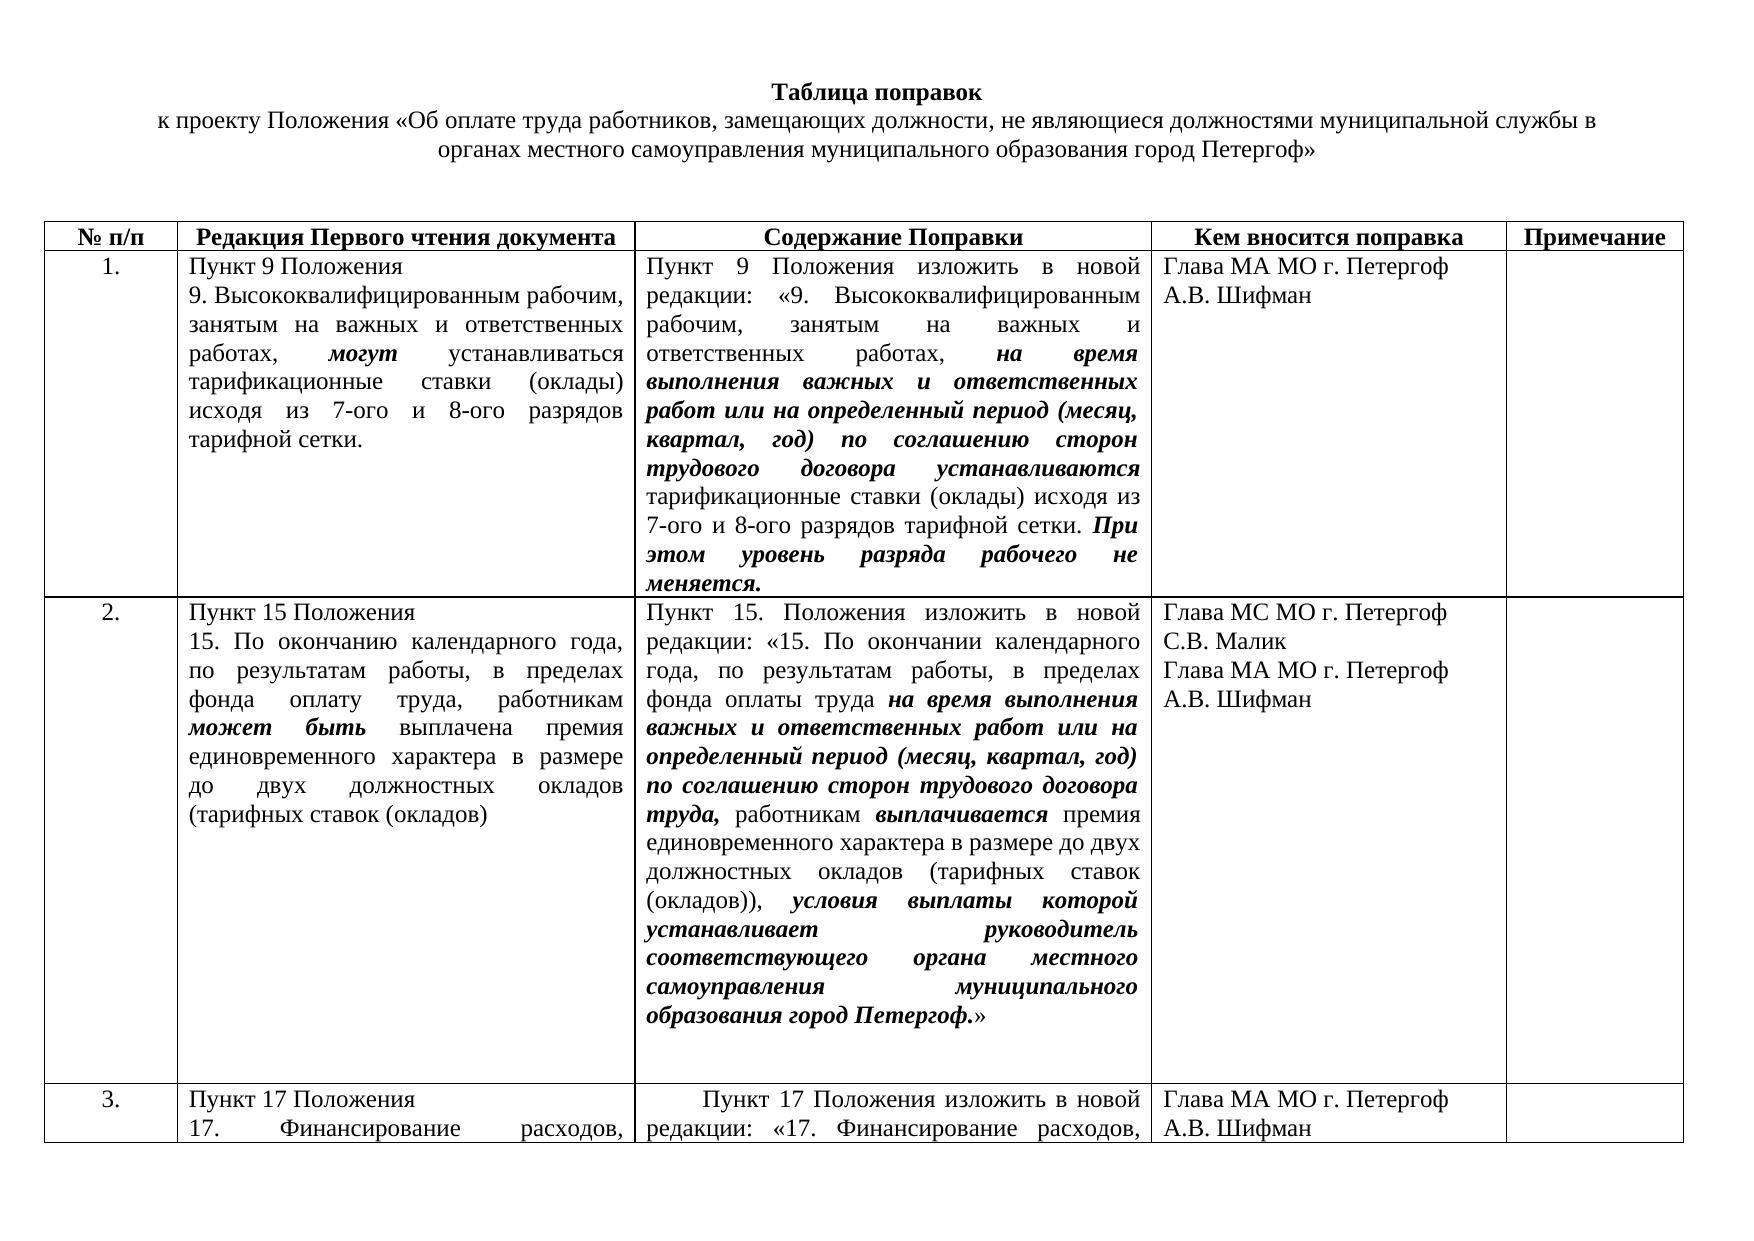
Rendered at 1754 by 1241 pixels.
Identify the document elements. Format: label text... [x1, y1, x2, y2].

table_cell [1507, 598, 1683, 1083]
table_cell 1. [45, 251, 177, 596]
table_header Кем вносится поправка [1152, 222, 1506, 250]
table_cell Глава МА МО г. Петергоф А.В. Шифман [1152, 251, 1506, 596]
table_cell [1152, 1084, 1506, 1142]
text Таблица поправок [118, 77, 1636, 106]
table_header Содержание Поправки [636, 222, 1151, 250]
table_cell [178, 1084, 634, 1142]
table_cell Пункт 15 Положения 15. По окончанию календарного года, по результатам работы, в пределах фонда оплату труда, работникам может быть выплачена премия единовременного характера в размере до двух должностных окладов (тарифных ставок (окладов) [178, 598, 634, 1083]
table_cell Глава МС МО г. Петергоф С.В. Малик Глава МА МО г. Петергоф А.В. Шифман [1152, 598, 1506, 1083]
table_cell [1507, 251, 1683, 596]
table_cell Пункт 15. Положения изложить в новой редакции: «15. По окончании календарного года, по результатам работы, в пределах фонда оплаты труда на время выполнения важных и ответственных работ или на определенный период (месяц, квартал, год) по соглашению сторон трудового договора труда, работникам выплачивается премия единовременного характера в размере до двух должностных окладов (тарифных ставок (окладов)), условия выплаты которой устанавливает руководитель соответствующего органа местного самоуправления муниципального образования город Петергоф.» [636, 598, 1151, 1083]
table_cell Пункт 9 Положения 9. Высококвалифицированным рабочим, занятым на важных и ответственных работах, могут устанавливаться тарификационные ставки (оклады) исходя из 7-ого и 8-ого разрядов тарифной сетки. [178, 251, 634, 596]
table_cell Пункт 9 Положения изложить в новой редакции: «9. Высококвалифицированным рабочим, занятым на важных и ответственных работах, на время выполнения важных и ответственных работ или на определенный период (месяц, квартал, год) по соглашению сторон трудового договора устанавливаются тарификационные ставки (оклады) исходя из 7-ого и 8-ого разрядов тарифной сетки. При этом уровень разряда рабочего не меняется. [636, 251, 1151, 596]
table_header Примечание [1507, 222, 1683, 250]
table_header № п/п [45, 222, 177, 250]
table_cell 3. [45, 1084, 177, 1142]
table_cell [636, 1084, 1151, 1142]
table_cell [1507, 1084, 1683, 1142]
text к проекту Положения «Об оплате труда работников, замещающих должности, не являющиеся должностями муниципальной службы в органах местного самоуправления муниципального образования город Петергоф» [118, 106, 1636, 163]
table_cell 2. [45, 598, 177, 1083]
table_header Редакция Первого чтения документа [178, 222, 634, 250]
